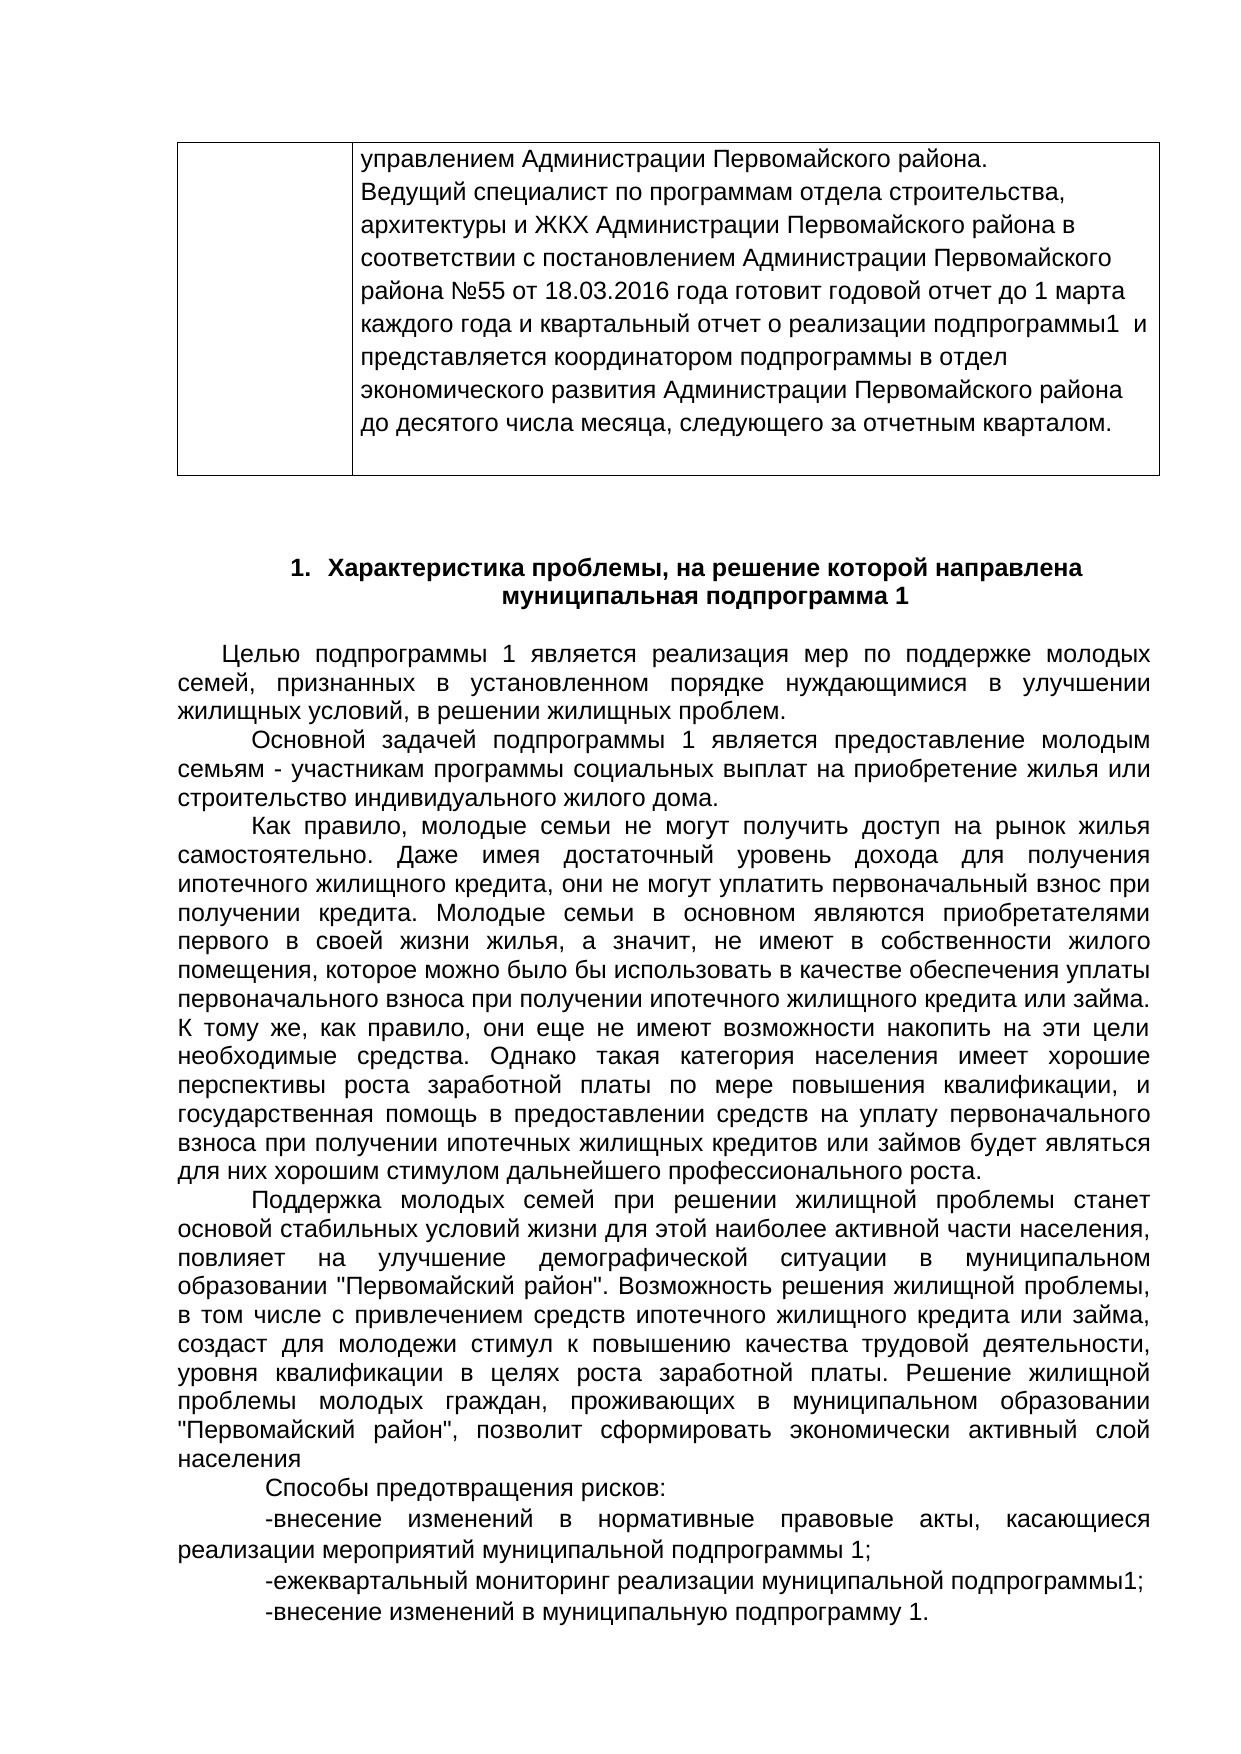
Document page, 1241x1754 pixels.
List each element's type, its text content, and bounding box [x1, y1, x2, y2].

text -внесение изменений в нормативные правовые акты, касающиеся реализации мероприятий муниципальной подпрограммы 1; [177, 1504, 1152, 1563]
text Способы предотвращения рисков: [177, 1473, 1152, 1501]
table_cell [178, 143, 352, 474]
text Целью подпрограммы 1 является реализация мер по поддержке молодых семей, признанных в установленном порядке нуждающимися в улучшении жилищных условий, в решении жилищных проблем. [177, 639, 1152, 725]
text Как правило, молодые семьи не могут получить доступ на рынок жилья самостоятельно. Даже имея достаточный уровень дохода для получения ипотечного жилищного кредита, они не могут уплатить первоначальный взнос при получении кредита. Молодые семьи в основном являются приобретателями первого в своей жизни жилья, а значит, не имеют в собственности жилого помещения, которое можно было бы использовать в качестве обеспечения уплаты первоначального взноса при получении ипотечного жилищного кредита или займа. К тому же, как правило, они еще не имеют возможности накопить на эти цели необходимые средства. Однако такая категория населения имеет хорошие перспективы роста заработной платы по мере повышения квалификации, и государственная помощь в предоставлении средств на уплату первоначального взноса при получении ипотечных жилищных кредитов или займов будет являться для них хорошим стимулом дальнейшего профессионального роста. [177, 811, 1152, 1185]
text Основной задачей подпрограммы 1 является предоставление молодым семьям - участникам программы социальных выплат на приобретение жилья или строительство индивидуального жилого дома. [177, 725, 1152, 811]
text -внесение изменений в муниципальную подпрограмму 1. [177, 1597, 1152, 1626]
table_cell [353, 143, 1159, 474]
text Поддержка молодых семей при решении жилищной проблемы станет основой стабильных условий жизни для этой наиболее активной части населения, повлияет на улучшение демографической ситуации в муниципальном образовании "Первомайский район". Возможность решения жилищной проблемы, в том числе с привлечением средств ипотечного жилищного кредита или займа, создаст для молодежи стимул к повышению качества трудовой деятельности, уровня квалификации в целях роста заработной платы. Решение жилищной проблемы молодых граждан, проживающих в муниципальном образовании "Первомайский район", позволит сформировать экономически активный слой населения [177, 1185, 1152, 1473]
list Характеристика проблемы, на решение которой направлена муниципальная подпрограмма 1 [221, 553, 1152, 610]
text -ежеквартальный мониторинг реализации муниципальной подпрограммы1; [177, 1566, 1152, 1594]
